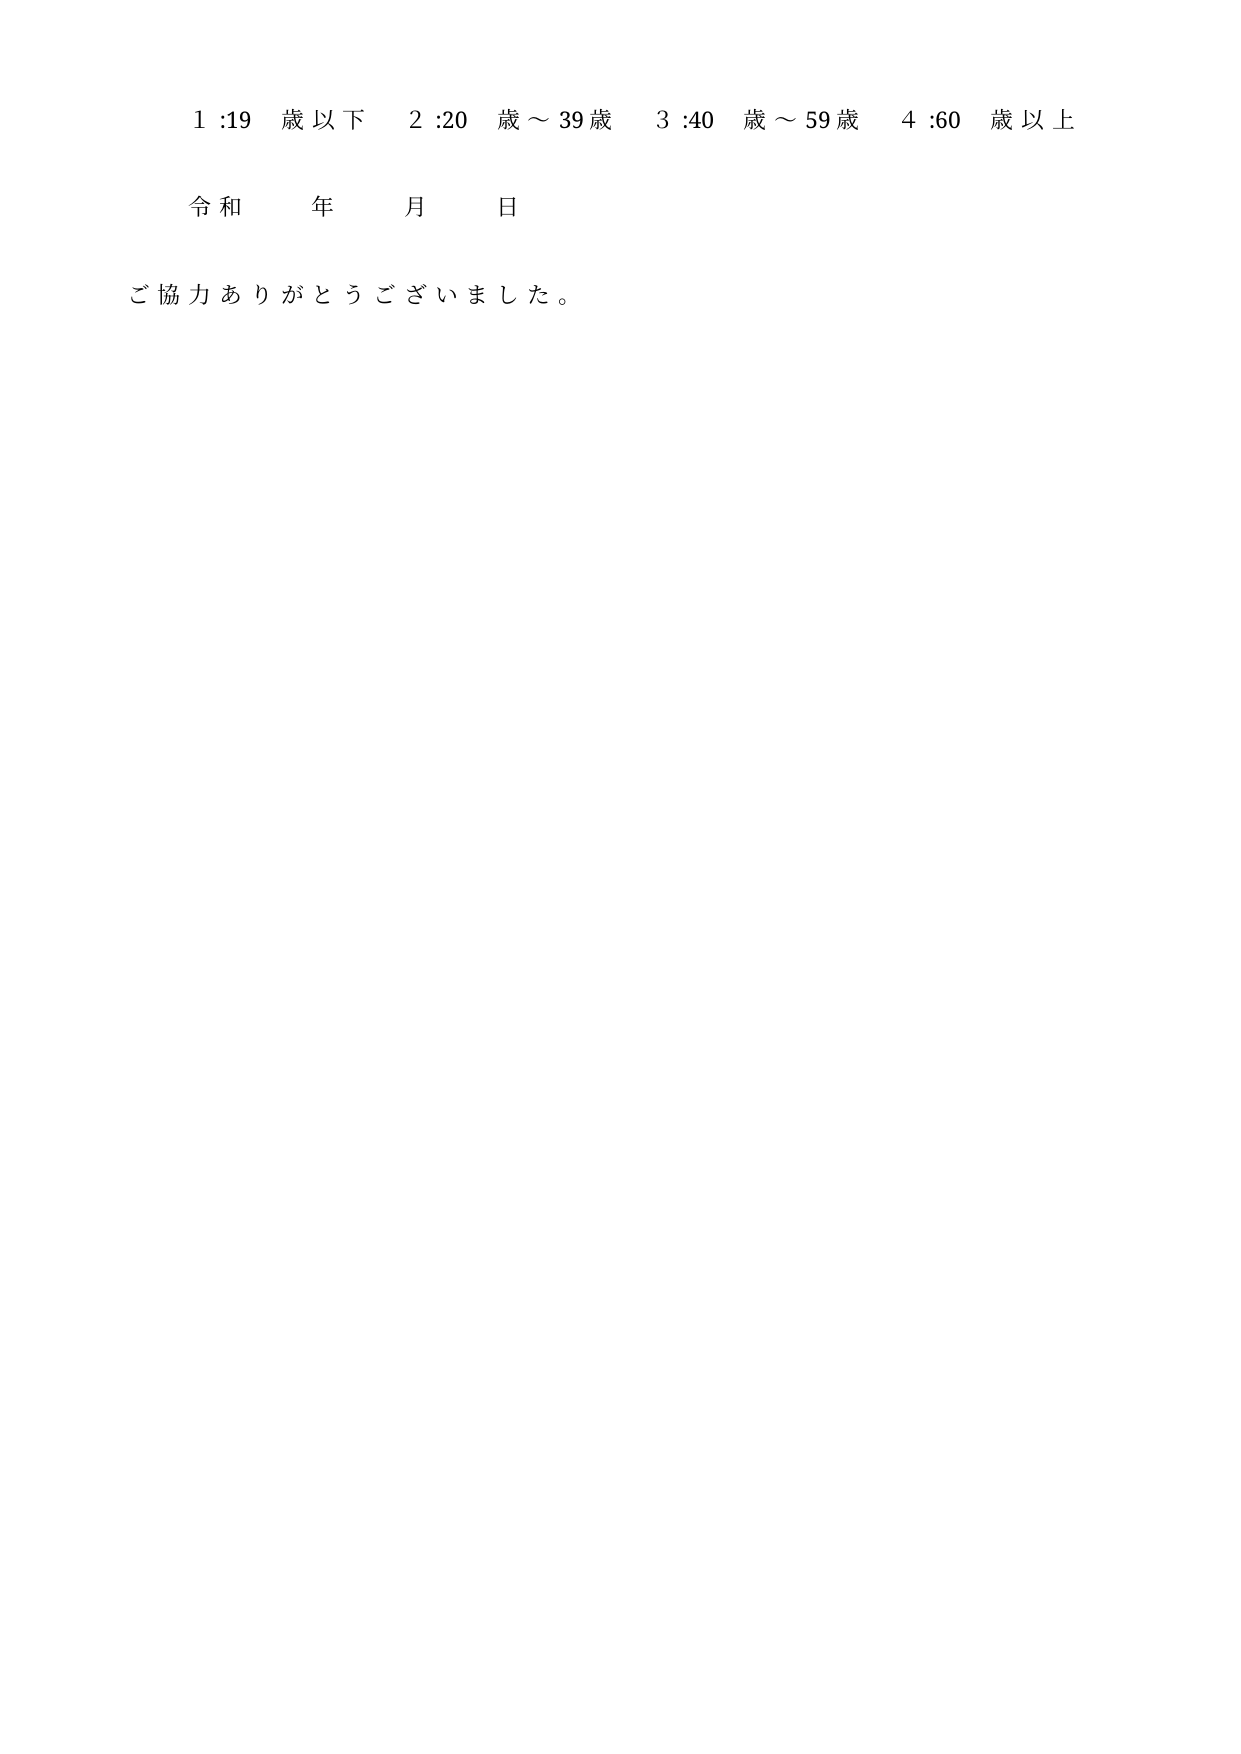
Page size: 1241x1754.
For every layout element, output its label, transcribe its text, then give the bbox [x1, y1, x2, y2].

text １:19歳以下 ２:20歳～39歳 ３:40歳～59歳 ４:60歳以上 [96, 97, 1144, 140]
text 令和 年 月 日 [96, 184, 1144, 228]
text ご協力ありがとうございました。 [96, 272, 1144, 315]
